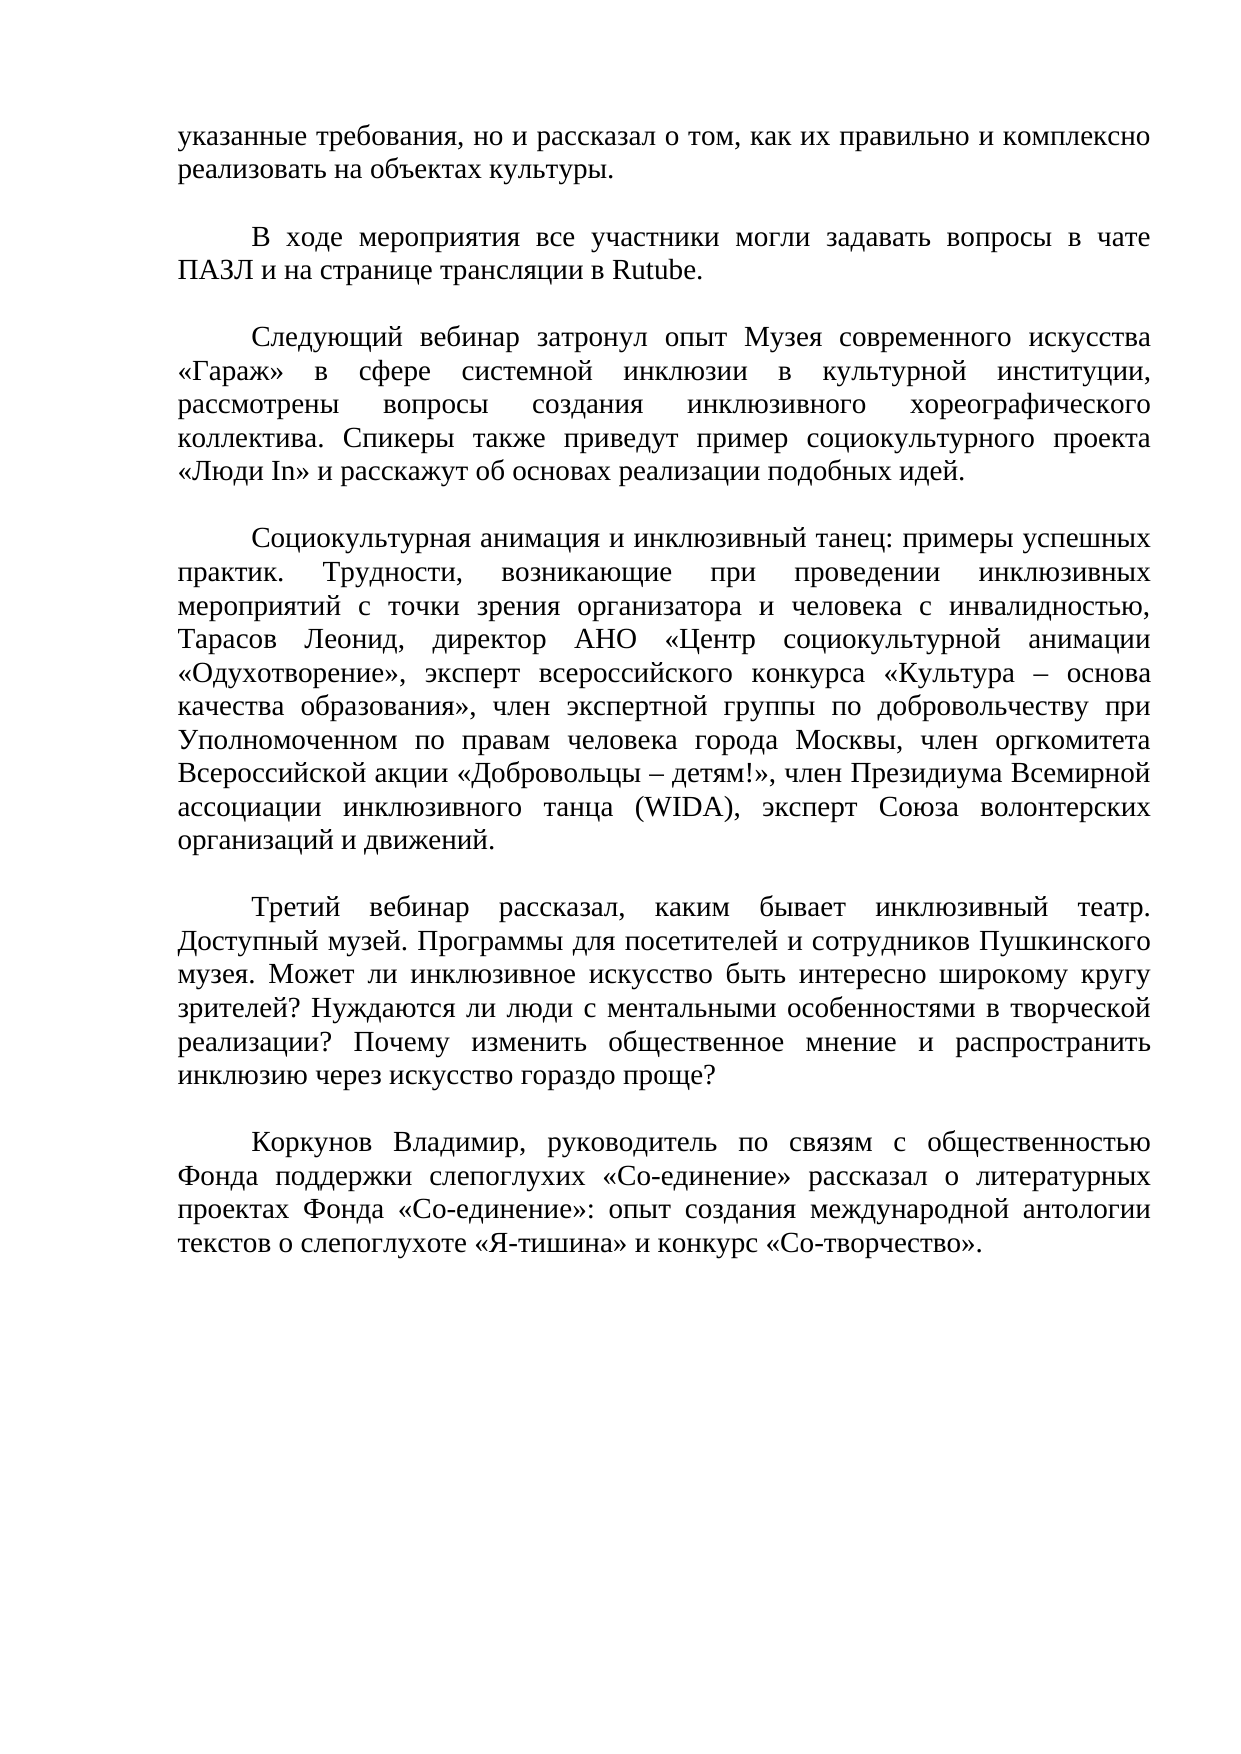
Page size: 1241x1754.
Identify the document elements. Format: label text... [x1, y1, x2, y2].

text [177, 118, 1152, 185]
text Следующий вебинар затронул опыт Музея современного искусства «Гараж» в сфере системной инклюзии в культурной институции, рассмотрены вопросы создания инклюзивного хореографического коллектива. Спикеры также приведут пример социокультурного проекта «Люди In» и расскажут об основах реализации подобных идей. [177, 319, 1152, 487]
text Третий вебинар рассказал, каким бывает инклюзивный театр. Доступный музей. Программы для посетителей и сотрудников Пушкинского музея. Может ли инклюзивное искусство быть интересно широкому кругу зрителей? Нуждаются ли люди с ментальными особенностями в творческой реализации? Почему изменить общественное мнение и распространить инклюзию через искусство гораздо проще? [177, 889, 1152, 1091]
text В ходе мероприятия все участники могли задавать вопросы в чате ПАЗЛ и на странице трансляции в Rutube. [177, 219, 1152, 286]
text Социокультурная анимация и инклюзивный танец: примеры успешных практик. Трудности, возникающие при проведении инклюзивных мероприятий с точки зрения организатора и человека с инвалидностью, Тарасов Леонид, директор АНО «Центр социокультурной анимации «Одухотворение», эксперт всероссийского конкурса «Культура – основа качества образования», член экспертной группы по добровольчеству при Уполномоченном по правам человека города Москвы, член оргкомитета Всероссийской акции «Добровольцы – детям!», член Президиума Всемирной ассоциации инклюзивного танца (WIDA), эксперт Союза волонтерских организаций и движений. [177, 521, 1152, 856]
text Коркунов Владимир, руководитель по связям с общественностью Фонда поддержки слепоглухих «Со-единение» рассказал о литературных проектах Фонда «Со-единение»: опыт создания международной антологии текстов о слепоглухоте «Я-тишина» и конкурс «Со-творчество». [177, 1124, 1152, 1258]
